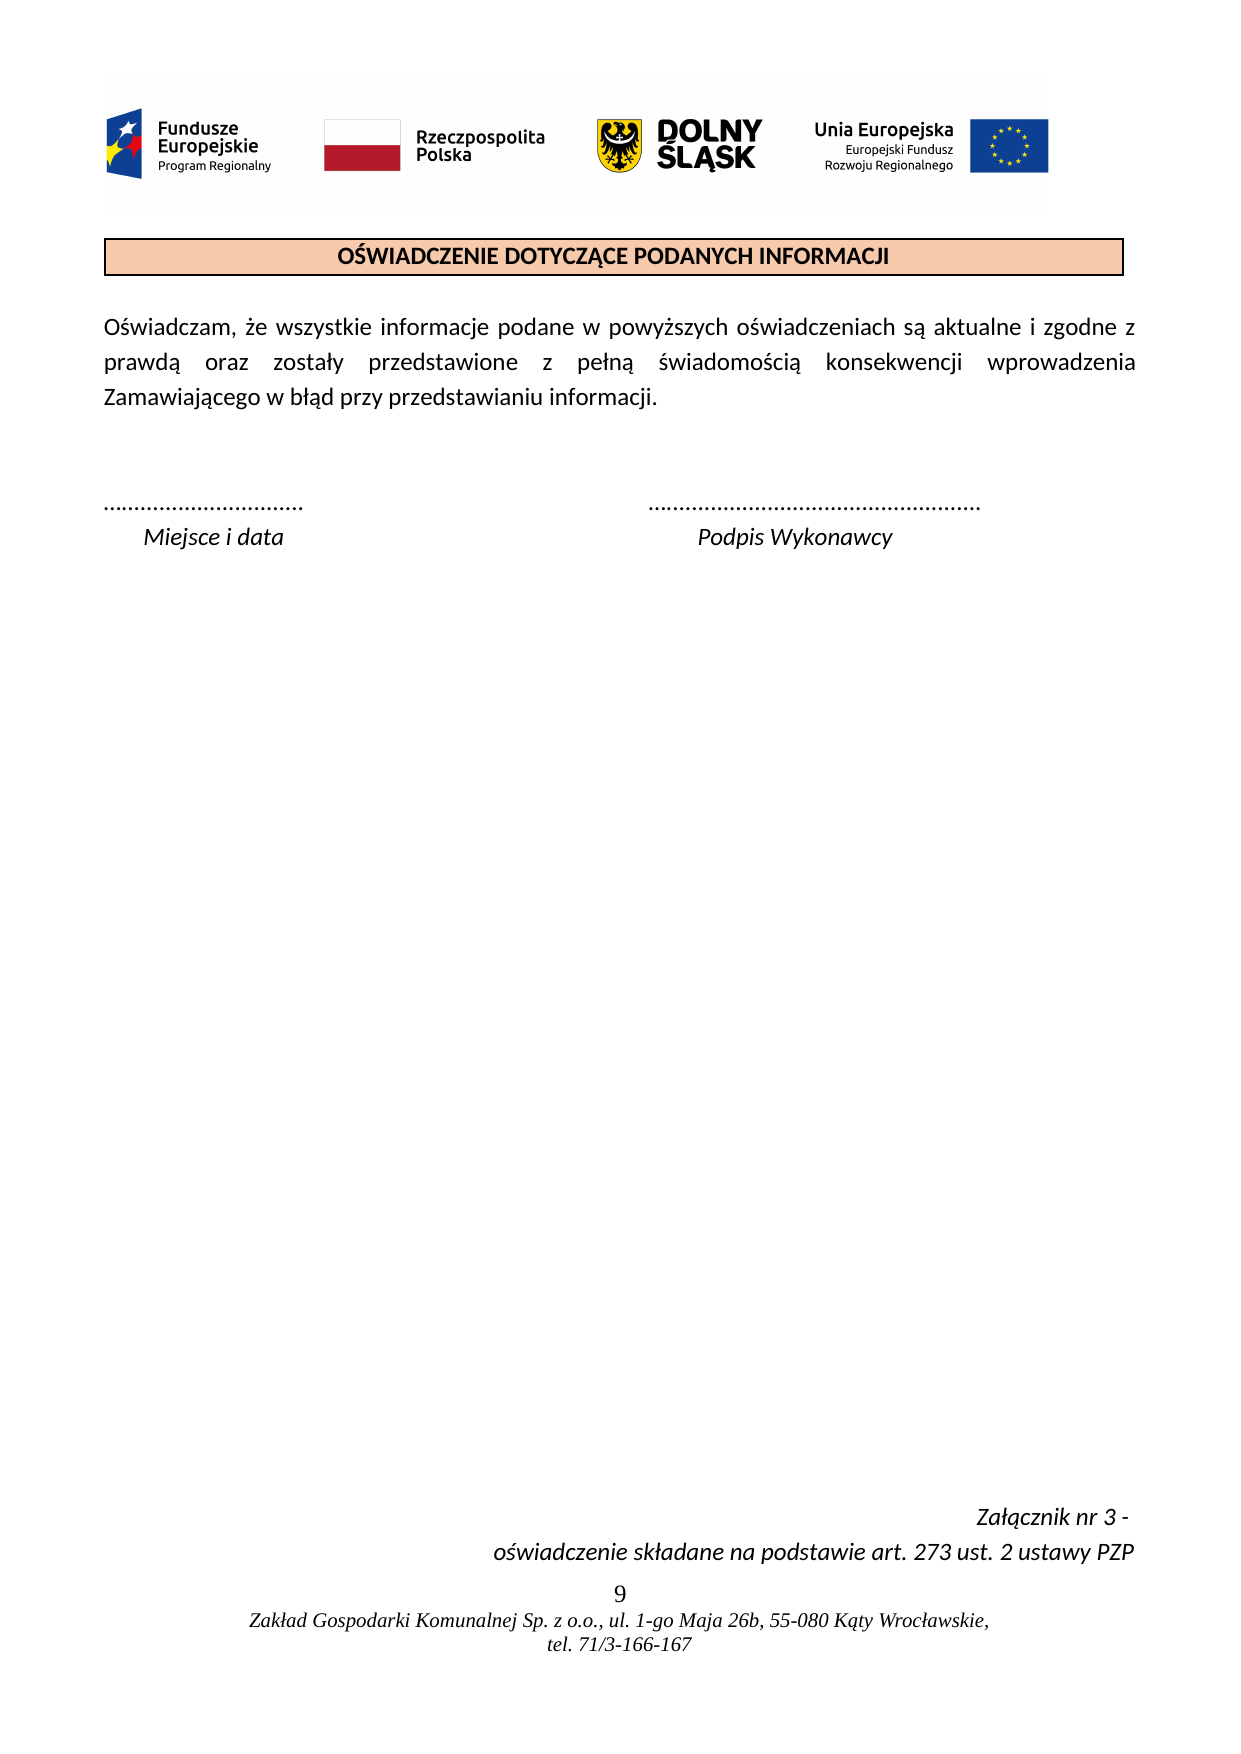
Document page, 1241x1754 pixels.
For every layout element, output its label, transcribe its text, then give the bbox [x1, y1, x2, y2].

text Miejsce i data Podpis Wykonawcy [103, 521, 1137, 552]
text Załącznik nr 3 - oświadczenie składane na podstawie art. 273 ust. 2 ustawy PZP [103, 1501, 1137, 1567]
text Oświadczam, że wszystkie informacje podane w powyższych oświadczeniach są aktualne i zgodne z prawdą oraz zostały przedstawione z pełną świadomością konsekwencji wprowadzenia Zamawiającego w błąd przy przedstawianiu informacji. [103, 311, 1137, 412]
picture [103, 73, 1049, 214]
table_header OŚWIADCZENIE DOTYCZĄCE PODANYCH INFORMACJI [106, 240, 1122, 274]
text …............................. ….................................................. [103, 486, 1137, 517]
